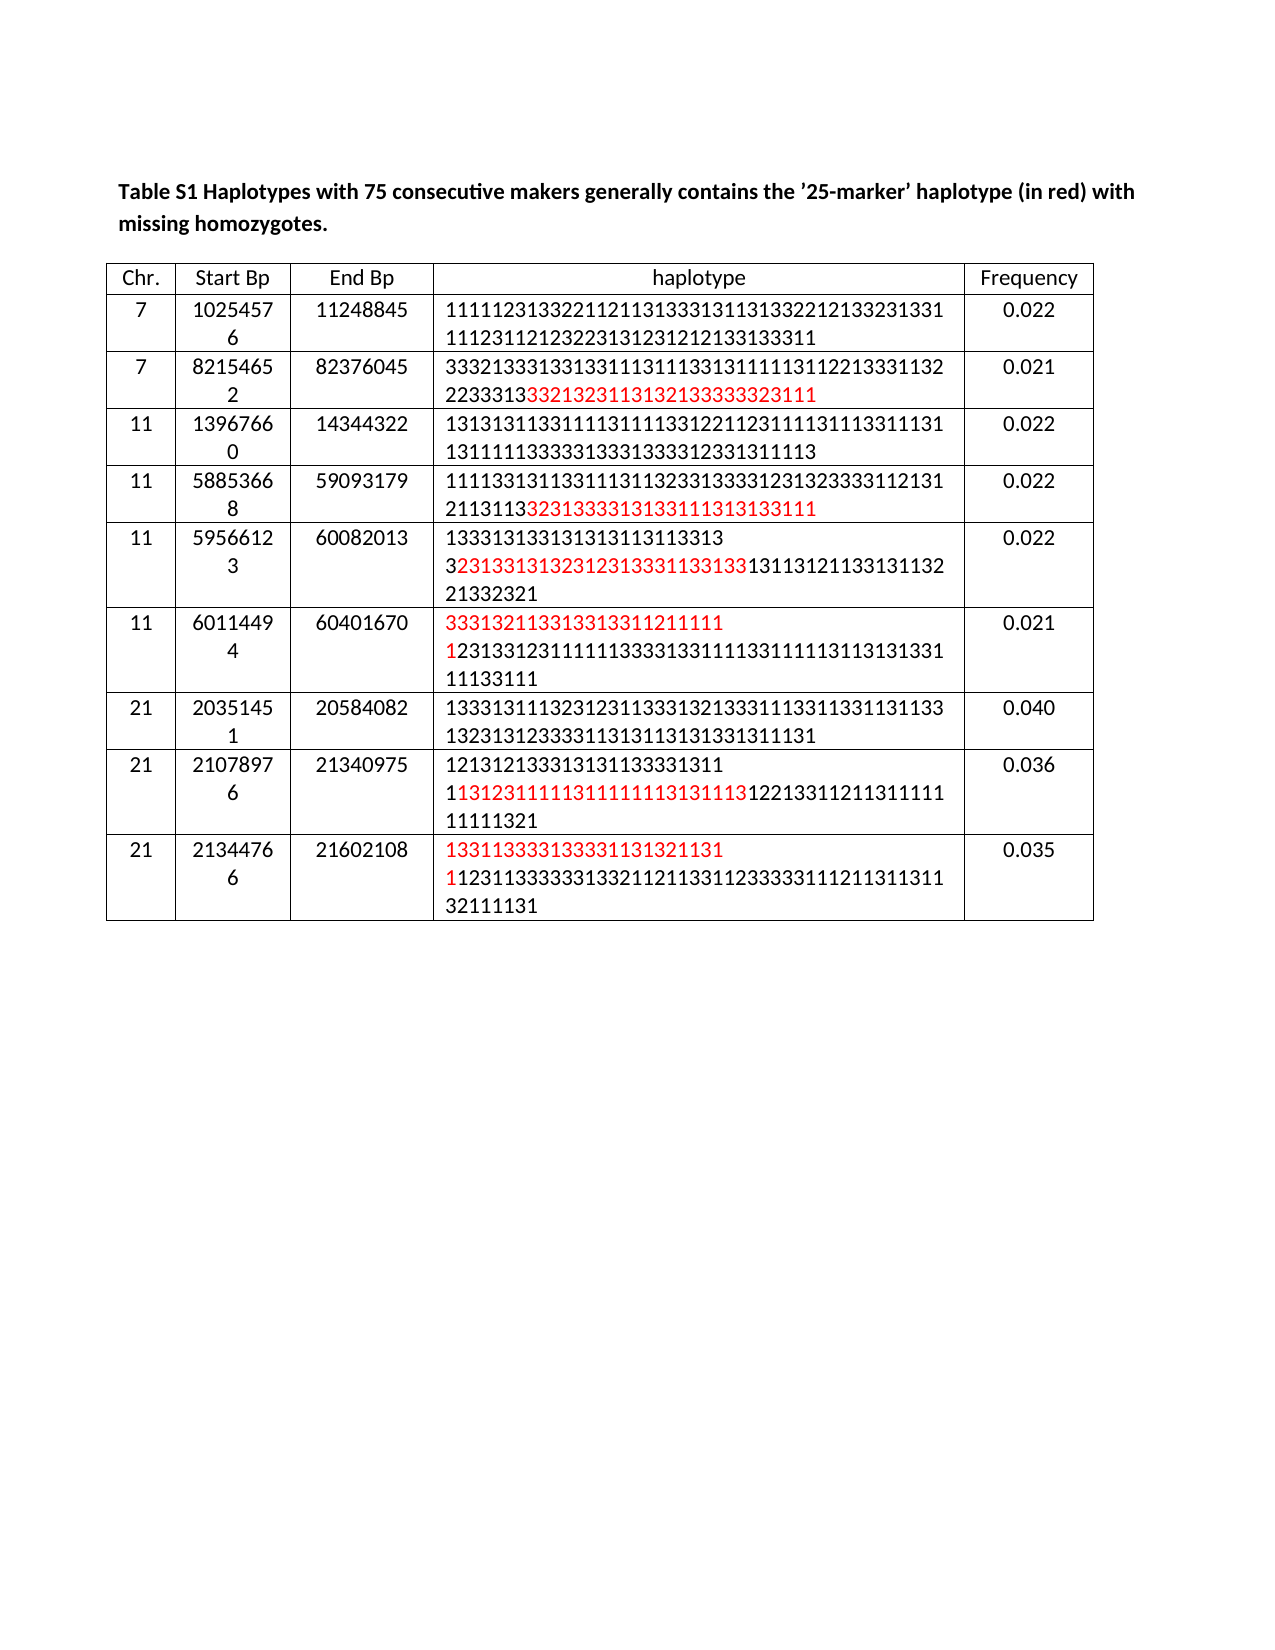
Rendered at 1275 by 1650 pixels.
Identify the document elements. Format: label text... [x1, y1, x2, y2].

table_cell 13967660 [176, 409, 290, 465]
table_cell 0.022 [965, 466, 1093, 522]
table_cell 82376045 [291, 352, 433, 408]
table_cell 0.021 [965, 352, 1093, 408]
table_cell 0.022 [965, 409, 1093, 465]
table_cell 14344322 [291, 409, 433, 465]
table_cell 11 [107, 466, 175, 522]
table_header Start Bp [176, 264, 290, 294]
table_cell 60114494 [176, 608, 290, 692]
table_cell 7 [107, 295, 175, 351]
table_cell 121312133313131133331311113123111113111111131311131221331121131111111111321 [434, 750, 964, 834]
table_cell 133113333133331131321131112311333333133211211331123333311121131131132111131 [434, 835, 964, 919]
table_cell 58853668 [176, 466, 290, 522]
table_cell 21340975 [291, 750, 433, 834]
table_cell 0.035 [965, 835, 1093, 919]
table_cell 59093179 [291, 466, 433, 522]
table_cell 131313113311113111133122112311113111331113113111113333313331333312331311113 [434, 409, 964, 465]
table_cell 0.021 [965, 608, 1093, 692]
table_cell 111133131133111311323313333123132333311213121131133231333313133111313133111 [434, 466, 964, 522]
table_cell 21344766 [176, 835, 290, 919]
text Table S1 Haplotypes with 75 consecutive makers generally contains the ’25-marker’ haplotype (in red) with missing homozygotes. [118, 177, 1157, 237]
table_cell 20584082 [291, 693, 433, 749]
table_cell 21 [107, 693, 175, 749]
table_cell 333213331331331113111331311111311221333113222333133321323113132133333323111 [434, 352, 964, 408]
table_cell 0.040 [965, 693, 1093, 749]
table_cell 0.036 [965, 750, 1093, 834]
table_header Frequency [965, 264, 1093, 294]
table_cell 7 [107, 352, 175, 408]
table_cell 11 [107, 608, 175, 692]
table_cell 11 [107, 523, 175, 607]
table_cell 82154652 [176, 352, 290, 408]
table_cell 59566123 [176, 523, 290, 607]
table_cell 60401670 [291, 608, 433, 692]
table_cell 133313111323123113331321333111331133113113313231312333311313113131331311131 [434, 693, 964, 749]
table_cell 60082013 [291, 523, 433, 607]
table_header haplotype [434, 264, 964, 294]
table_header End Bp [291, 264, 433, 294]
table_header Chr. [107, 264, 175, 294]
table_cell 0.022 [965, 295, 1093, 351]
table_cell 111112313322112113133313113133221213323133111123112123223131231212133133311 [434, 295, 964, 351]
table_cell 21 [107, 835, 175, 919]
table_cell 11 [107, 409, 175, 465]
table_cell 333132113313313311211111123133123111111333313311113311111311313133111133111 [434, 608, 964, 692]
table_cell 133313133131313113113313323133131323123133311331331311312113313113221332321 [434, 523, 964, 607]
table_cell 21602108 [291, 835, 433, 919]
table_cell 21 [107, 750, 175, 834]
table_cell 21078976 [176, 750, 290, 834]
table_cell 11248845 [291, 295, 433, 351]
table_cell 0.022 [965, 523, 1093, 607]
table_cell 20351451 [176, 693, 290, 749]
table_cell 10254576 [176, 295, 290, 351]
